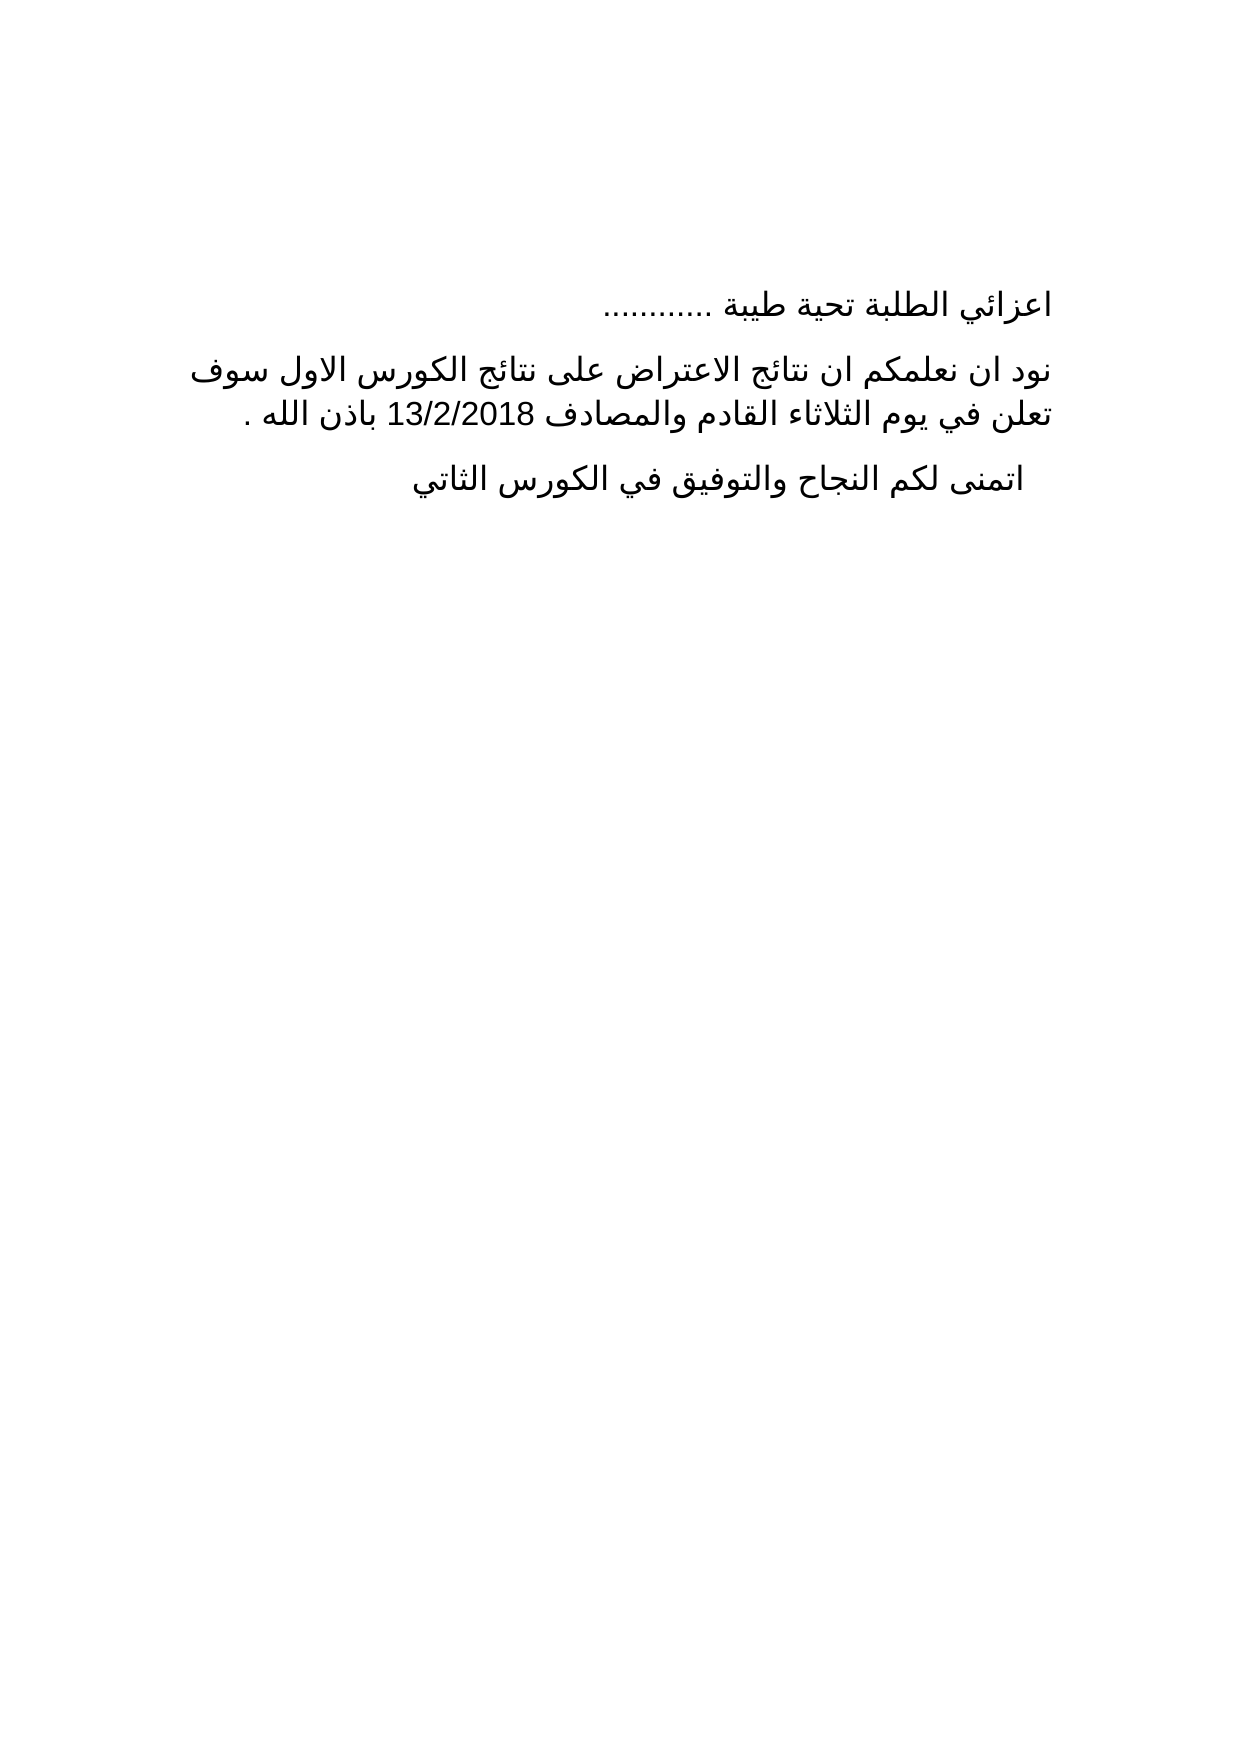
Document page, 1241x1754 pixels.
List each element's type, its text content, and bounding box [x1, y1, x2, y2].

text نود ان نعلمكم ان نتائج الاعتراض على نتائج الكورس الاول سوف تعلن في يوم الثلاثاء القادم والمصادف 13/2/2018 باذن الله . [187, 350, 1053, 433]
text اتمنى لكم النجاح والتوفيق في الكورس الثاتي [187, 459, 1053, 498]
text اعزائي الطلبة تحية طيبة ............ [187, 285, 1053, 324]
